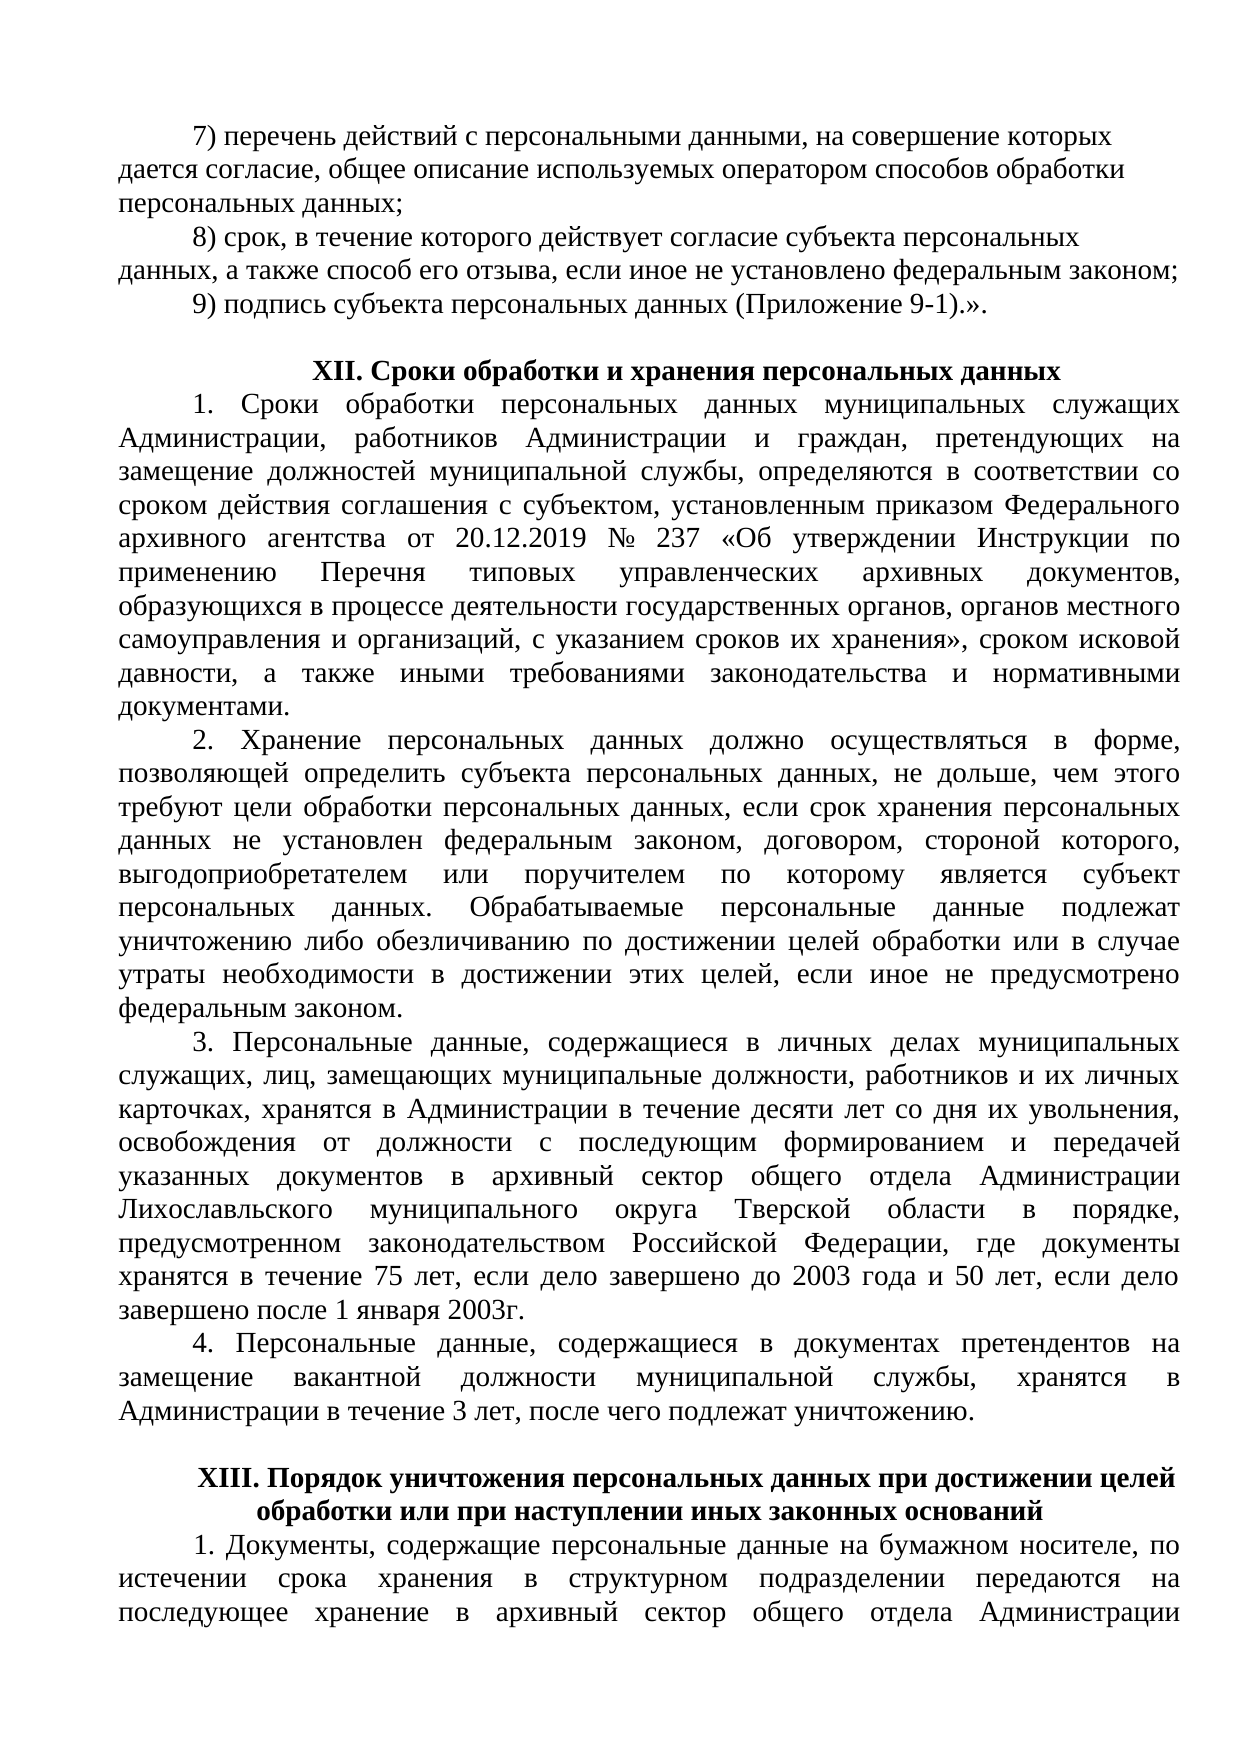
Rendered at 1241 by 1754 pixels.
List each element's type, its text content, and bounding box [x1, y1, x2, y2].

text 3. Персональные данные, содержащиеся в личных делах муниципальных служащих, лиц, замещающих муниципальные должности, работников и их личных карточках, хранятся в Администрации в течение десяти лет со дня их увольнения, освобождения от должности с последующим формированием и передачей указанных документов в архивный сектор общего отдела Администрации Лихославльского муниципального округа Тверской области в порядке, предусмотренном законодательством Российской Федерации, где документы хранятся в течение 75 лет, если дело завершено до 2003 года и 50 лет, если дело завершено после 1 января 2003г. [118, 1024, 1181, 1326]
subtitle XIII. Порядок уничтожения персональных данных при достижении целей обработки или при наступлении иных законных оснований [118, 1460, 1181, 1527]
text 2. Хранение персональных данных должно осуществляться в форме, позволяющей определить субъекта персональных данных, не дольше, чем этого требуют цели обработки персональных данных, если срок хранения персональных данных не установлен федеральным законом, договором, стороной которого, выгодоприобретателем или поручителем по которому является субъект персональных данных. Обрабатываемые персональные данные подлежат уничтожению либо обезличиванию по достижении целей обработки или в случае утраты необходимости в достижении этих целей, если иное не предусмотрено федеральным законом. [118, 722, 1181, 1024]
subtitle XII. Сроки обработки и хранения персональных данных [118, 353, 1181, 386]
text 1. Сроки обработки персональных данных муниципальных служащих Администрации, работников Администрации и граждан, претендующих на замещение должностей муниципальной службы, определяются в соответствии со сроком действия соглашения с субъектом, установленным приказом Федерального архивного агентства от 20.12.2019 № 237 «Об утверждении Инструкции по применению Перечня типовых управленческих архивных документов, образующихся в процессе деятельности государственных органов, органов местного самоуправления и организаций, с указанием сроков их хранения», сроком исковой давности, а также иными требованиями законодательства и нормативными документами. [118, 386, 1181, 722]
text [118, 1527, 1181, 1627]
text 8) срок, в течение которого действует согласие субъекта персональных данных, а также способ его отзыва, если иное не установлено федеральным законом; [118, 219, 1181, 286]
text 4. Персональные данные, содержащиеся в документах претендентов на замещение вакантной должности муниципальной службы, хранятся в Администрации в течение 3 лет, после чего подлежат уничтожению. [118, 1326, 1181, 1426]
text 9) подпись субъекта персональных данных (Приложение 9-1).». [118, 286, 1181, 319]
text 7) перечень действий с персональными данными, на совершение которых дается согласие, общее описание используемых оператором способов обработки персональных данных; [118, 118, 1181, 219]
